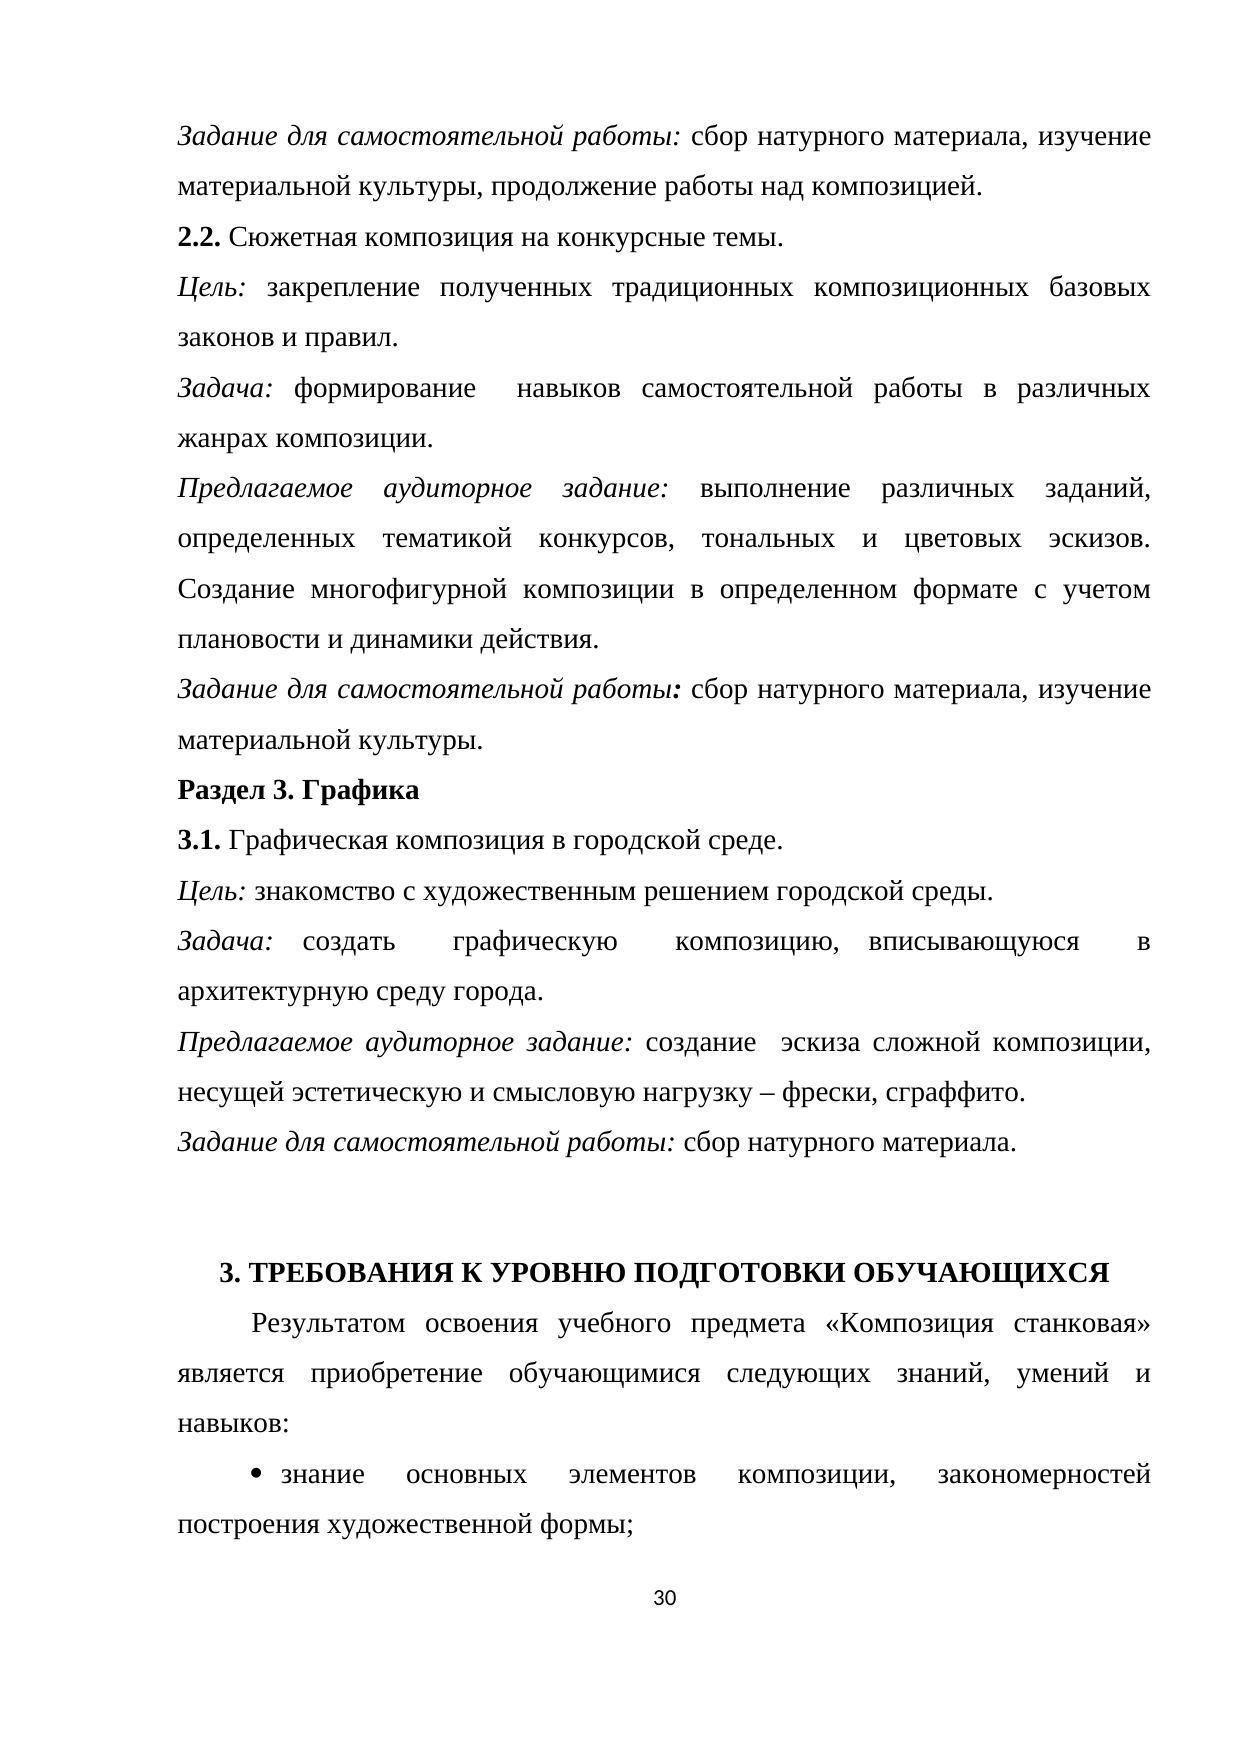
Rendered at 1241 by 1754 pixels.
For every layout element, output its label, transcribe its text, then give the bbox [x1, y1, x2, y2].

text Предлагаемое аудиторное задание: создание эскиза сложной композиции, несущей эстетическую и смысловую нагрузку – фрески, сграффито. [177, 1024, 1152, 1108]
text Цель: закрепление полученных традиционных композиционных базовых законов и правил. [177, 269, 1152, 353]
text Задача: формирование навыков самостоятельной работы в различных жанрах композиции. [177, 370, 1152, 453]
text Цель: знакомство с художественным решением городской среды. [177, 873, 1152, 906]
text Задача: создать графическую композицию, вписывающуюся в архитектурную среду города. [177, 923, 1152, 1007]
text 2.2. Сюжетная композиция на конкурсные темы. [177, 219, 1152, 252]
text Задание для самостоятельной работы: сбор натурного материала, изучение материальной культуры, продолжение работы над композицией. [177, 118, 1152, 202]
text Задание для самостоятельной работы: сбор натурного материала, изучение материальной культуры. [177, 672, 1152, 755]
text Задание для самостоятельной работы: сбор натурного материала. [177, 1124, 1152, 1158]
text Раздел 3. Графика [177, 772, 1152, 806]
list знание основных элементов композиции, закономерностей построения художественной формы; [177, 1456, 1152, 1540]
text 3.1. Графическая композиция в городской среде. [177, 822, 1152, 856]
text 3. ТРЕБОВАНИЯ К УРОВНЮ ПОДГОТОВКИ ОБУЧАЮЩИХСЯ [177, 1255, 1152, 1288]
text Предлагаемое аудиторное задание: выполнение различных заданий, определенных тематикой конкурсов, тональных и цветовых эскизов. Создание многофигурной композиции в определенном формате с учетом плановости и динамики действия. [177, 470, 1152, 655]
text Результатом освоения учебного предмета «Композиция станковая» является приобретение обучающимися следующих знаний, умений и навыков: [177, 1305, 1152, 1439]
